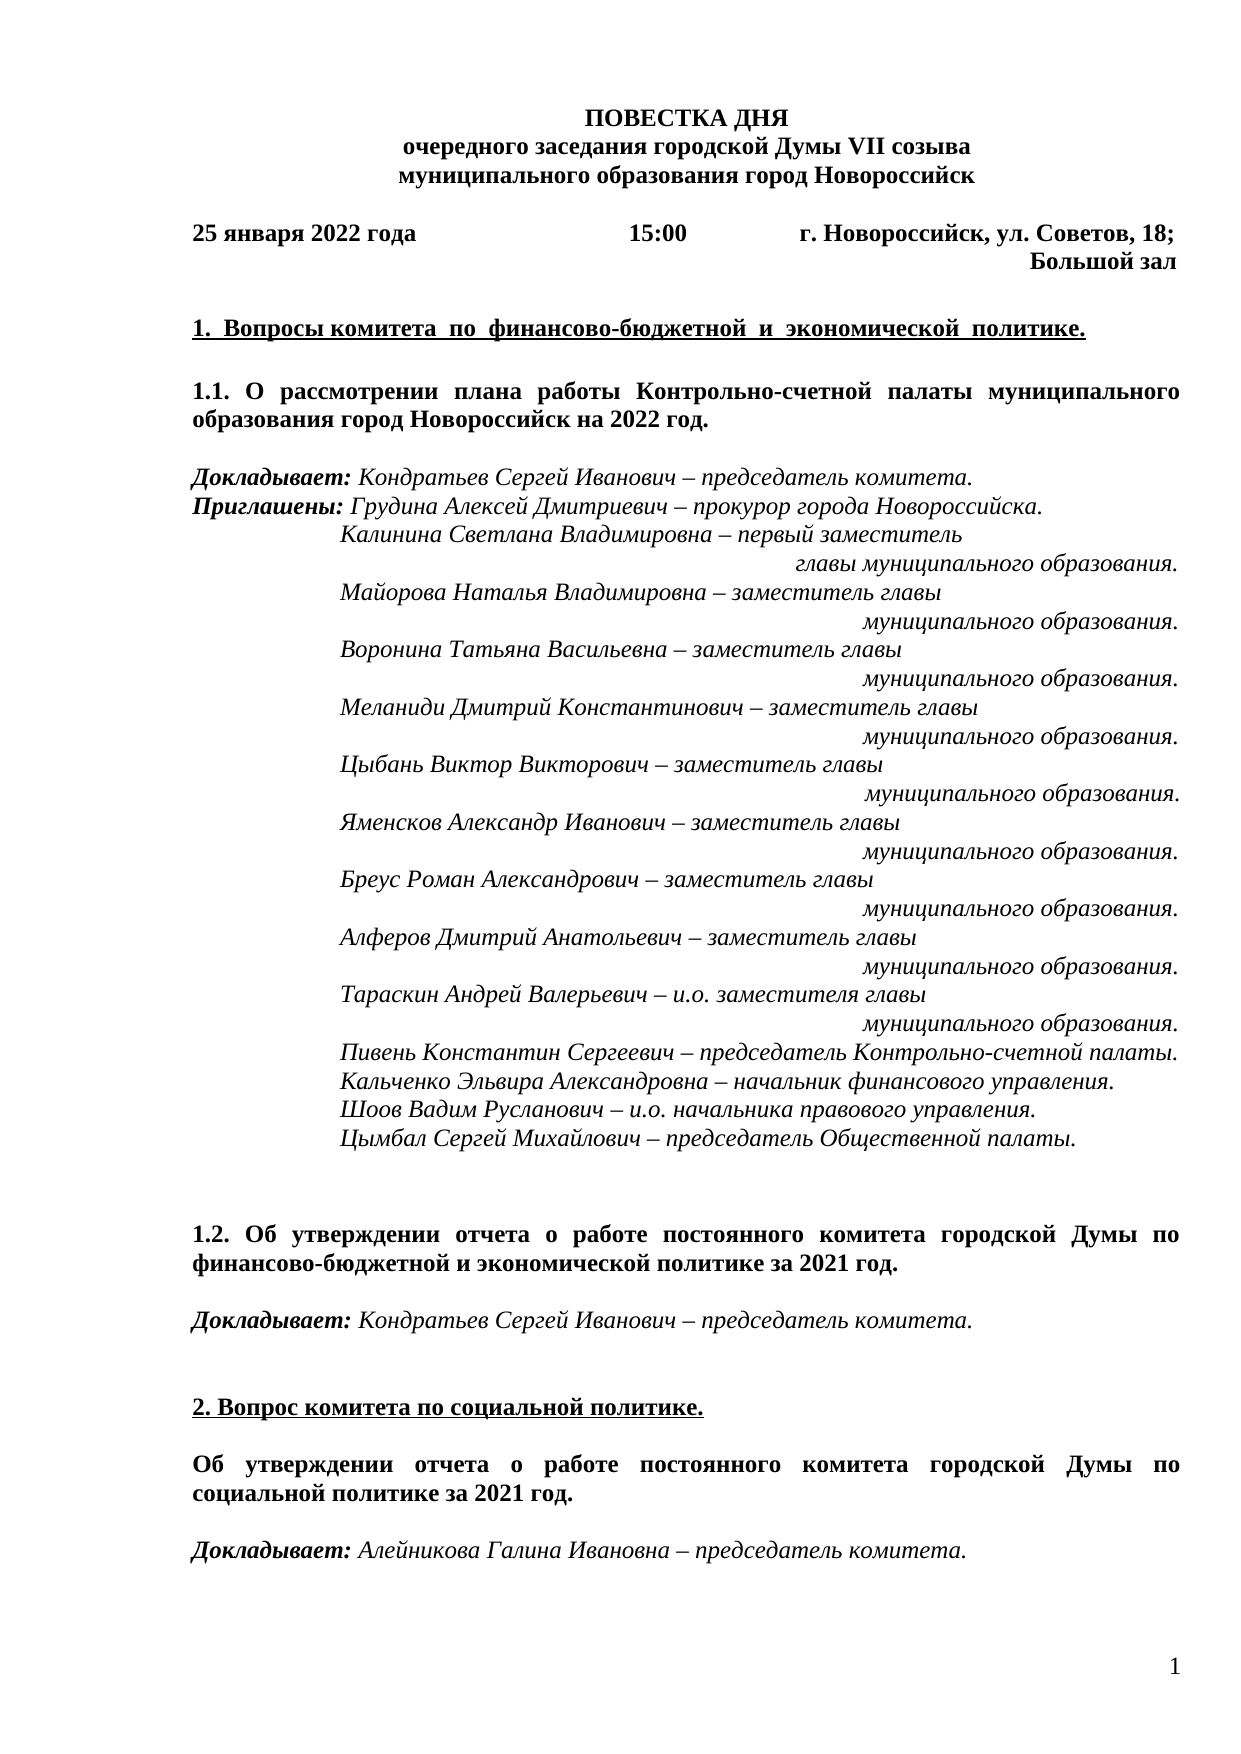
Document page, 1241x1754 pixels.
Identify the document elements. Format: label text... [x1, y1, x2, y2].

text 1.2. Об утверждении отчета о работе постоянного комитета городской Думы по финансово-бюджетной и экономической политике за 2021 год. [192, 1219, 1181, 1277]
text Меланиди Дмитрий Константинович – заместитель главы [192, 692, 1181, 721]
text муниципального образования. [192, 606, 1181, 634]
text 2. Вопрос комитета по социальной политике. [192, 1392, 1181, 1420]
text Докладывает: Кондратьев Сергей Иванович – председатель комитета. [192, 462, 1181, 491]
text муниципального образования. [709, 951, 1181, 979]
text муниципального образования. [709, 1008, 1181, 1037]
text Большой зал [192, 246, 1181, 275]
text Об утверждении отчета о работе постоянного комитета городской Думы по социальной политике за 2021 год. [192, 1449, 1181, 1507]
text Докладывает: Кондратьев Сергей Иванович – председатель комитета. [192, 1305, 1181, 1334]
text Цымбал Сергей Михайлович – председатель Общественной палаты. [192, 1123, 1181, 1152]
text Пивень Константин Сергеевич – председатель Контрольно-счетной палаты. [192, 1037, 1181, 1066]
text Алферов Дмитрий Анатольевич – заместитель главы [192, 922, 1181, 951]
text Кальченко Эльвира Александровна – начальник финансового управления. [192, 1066, 1181, 1094]
text очередного заседания городской Думы VII созыва [192, 131, 1181, 160]
text Цыбань Виктор Викторович – заместитель главы [192, 749, 1181, 778]
text главы муниципального образования. [192, 548, 1181, 577]
text муниципального образования. [192, 778, 1181, 807]
text муниципального образования. [709, 893, 1181, 922]
text 1.1. О рассмотрении плана работы Контрольно-счетной палаты муниципального образования город Новороссийск на 2022 год. [192, 376, 1181, 433]
text Воронина Татьяна Васильевна – заместитель главы [192, 634, 1181, 663]
text Тараскин Андрей Валерьевич – и.о. заместителя главы [192, 979, 1181, 1008]
text муниципального образования. [709, 836, 1181, 864]
text 25 января 2022 года 15:00 г. Новороссийск, ул. Советов, 18; [192, 218, 1181, 246]
text Докладывает: Алейникова Галина Ивановна – председатель комитета. [192, 1535, 1181, 1564]
text Бреус Роман Александрович – заместитель главы [192, 864, 1181, 893]
text Яменсков Александр Иванович – заместитель главы [192, 807, 1181, 836]
text Шоов Вадим Русланович – и.о. начальника правового управления. [192, 1094, 1181, 1123]
text Приглашены: Грудина Алексей Дмитриевич – прокурор города Новороссийска. [192, 491, 1181, 519]
text Калинина Светлана Владимировна – первый заместитель [192, 519, 1181, 548]
text ПОВЕСТКА ДНЯ [192, 103, 1181, 131]
text муниципального образования. [709, 721, 1181, 749]
text муниципального образования. [192, 663, 1181, 692]
text муниципального образования город Новороссийск [192, 160, 1181, 189]
text 1. Вопросы комитета по финансово-бюджетной и экономической политике. [192, 313, 1181, 342]
text Майорова Наталья Владимировна – заместитель главы [192, 577, 1181, 606]
